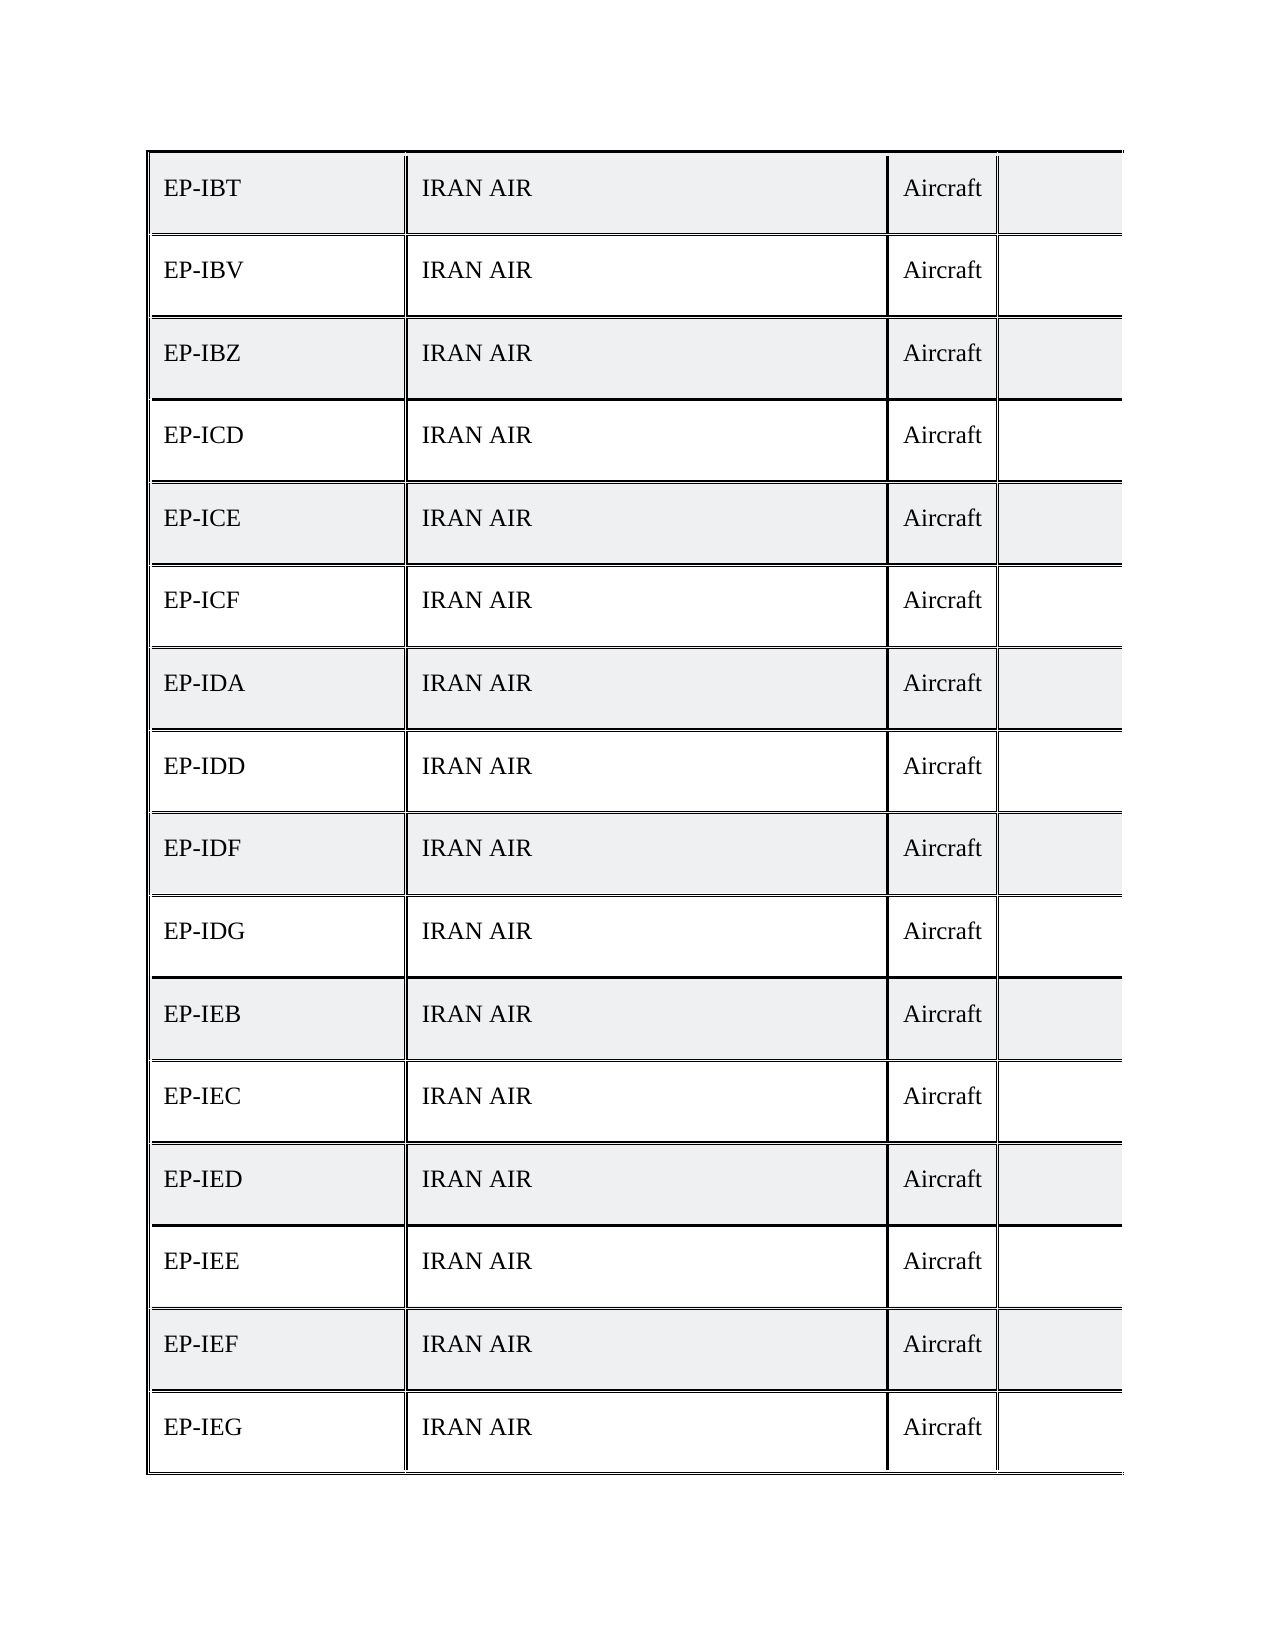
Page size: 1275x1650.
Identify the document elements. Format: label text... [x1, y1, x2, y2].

table_cell Aircraft [889, 319, 996, 398]
table_cell Aircraft [889, 236, 996, 315]
table_cell EP-IBT [150, 152, 406, 233]
table_cell [999, 979, 1122, 1059]
table_cell [999, 732, 1122, 811]
table_cell [999, 1145, 1122, 1224]
table_cell IRAN AIR [408, 1145, 886, 1224]
table_cell Aircraft [887, 1393, 998, 1472]
table_cell IRAN AIR [408, 319, 886, 398]
table_cell Aircraft [889, 897, 996, 976]
table_cell IRAN AIR [406, 153, 887, 233]
table_cell EP-IDA [148, 646, 406, 728]
table_cell Aircraft [889, 1227, 996, 1306]
table_cell EP-IED [150, 1141, 404, 1224]
table_cell Aircraft [889, 732, 996, 811]
table_cell IRAN AIR [408, 897, 886, 976]
table_cell EP-IEF [150, 1306, 404, 1389]
table_cell Aircraft [889, 484, 996, 563]
table_cell IRAN AIR [408, 567, 886, 646]
table_cell IRAN AIR [408, 236, 886, 315]
table_cell EP-IEE [150, 1224, 404, 1306]
table_cell EP-IEB [150, 976, 404, 1059]
table_cell Aircraft [889, 814, 996, 893]
table_cell IRAN AIR [408, 401, 886, 480]
table_cell [999, 484, 1122, 563]
table_cell Aircraft [887, 153, 998, 233]
table_cell Aircraft [889, 567, 996, 646]
table_cell [999, 1227, 1122, 1306]
table_cell [999, 567, 1122, 646]
table_cell EP-IEC [148, 1059, 406, 1141]
table_cell EP-IEG [150, 1389, 406, 1472]
table_cell Aircraft [889, 401, 996, 480]
table_cell IRAN AIR [408, 979, 886, 1059]
table_cell [999, 649, 1122, 728]
table_cell Aircraft [889, 1145, 996, 1224]
table_cell EP-IDG [150, 894, 404, 976]
table_cell [999, 319, 1122, 398]
table_cell [999, 1310, 1122, 1389]
table_cell [999, 897, 1122, 976]
table_cell [998, 1393, 1122, 1472]
table_cell Aircraft [889, 979, 996, 1059]
table_cell [999, 814, 1122, 893]
table_cell EP-ICE [150, 480, 404, 563]
table_cell [999, 1062, 1122, 1141]
table_cell EP-IDF [148, 811, 406, 893]
table_cell EP-IBV [148, 233, 406, 315]
table_cell IRAN AIR [408, 1062, 886, 1141]
table_cell IRAN AIR [408, 484, 886, 563]
table_cell IRAN AIR [406, 1393, 887, 1472]
table_cell IRAN AIR [408, 1227, 886, 1306]
table_cell EP-IBZ [150, 315, 404, 398]
table_cell [999, 401, 1122, 480]
table_cell Aircraft [889, 649, 996, 728]
table_cell IRAN AIR [408, 814, 886, 893]
table_cell EP-ICF [150, 563, 404, 646]
table_cell [998, 153, 1122, 233]
table_cell IRAN AIR [408, 649, 886, 728]
table_cell IRAN AIR [408, 732, 886, 811]
table_cell [999, 236, 1122, 315]
table_cell IRAN AIR [408, 1310, 886, 1389]
table_cell Aircraft [889, 1062, 996, 1141]
table_cell Aircraft [889, 1310, 996, 1389]
table_cell EP-IDD [150, 728, 404, 811]
table_cell EP-ICD [148, 398, 404, 480]
